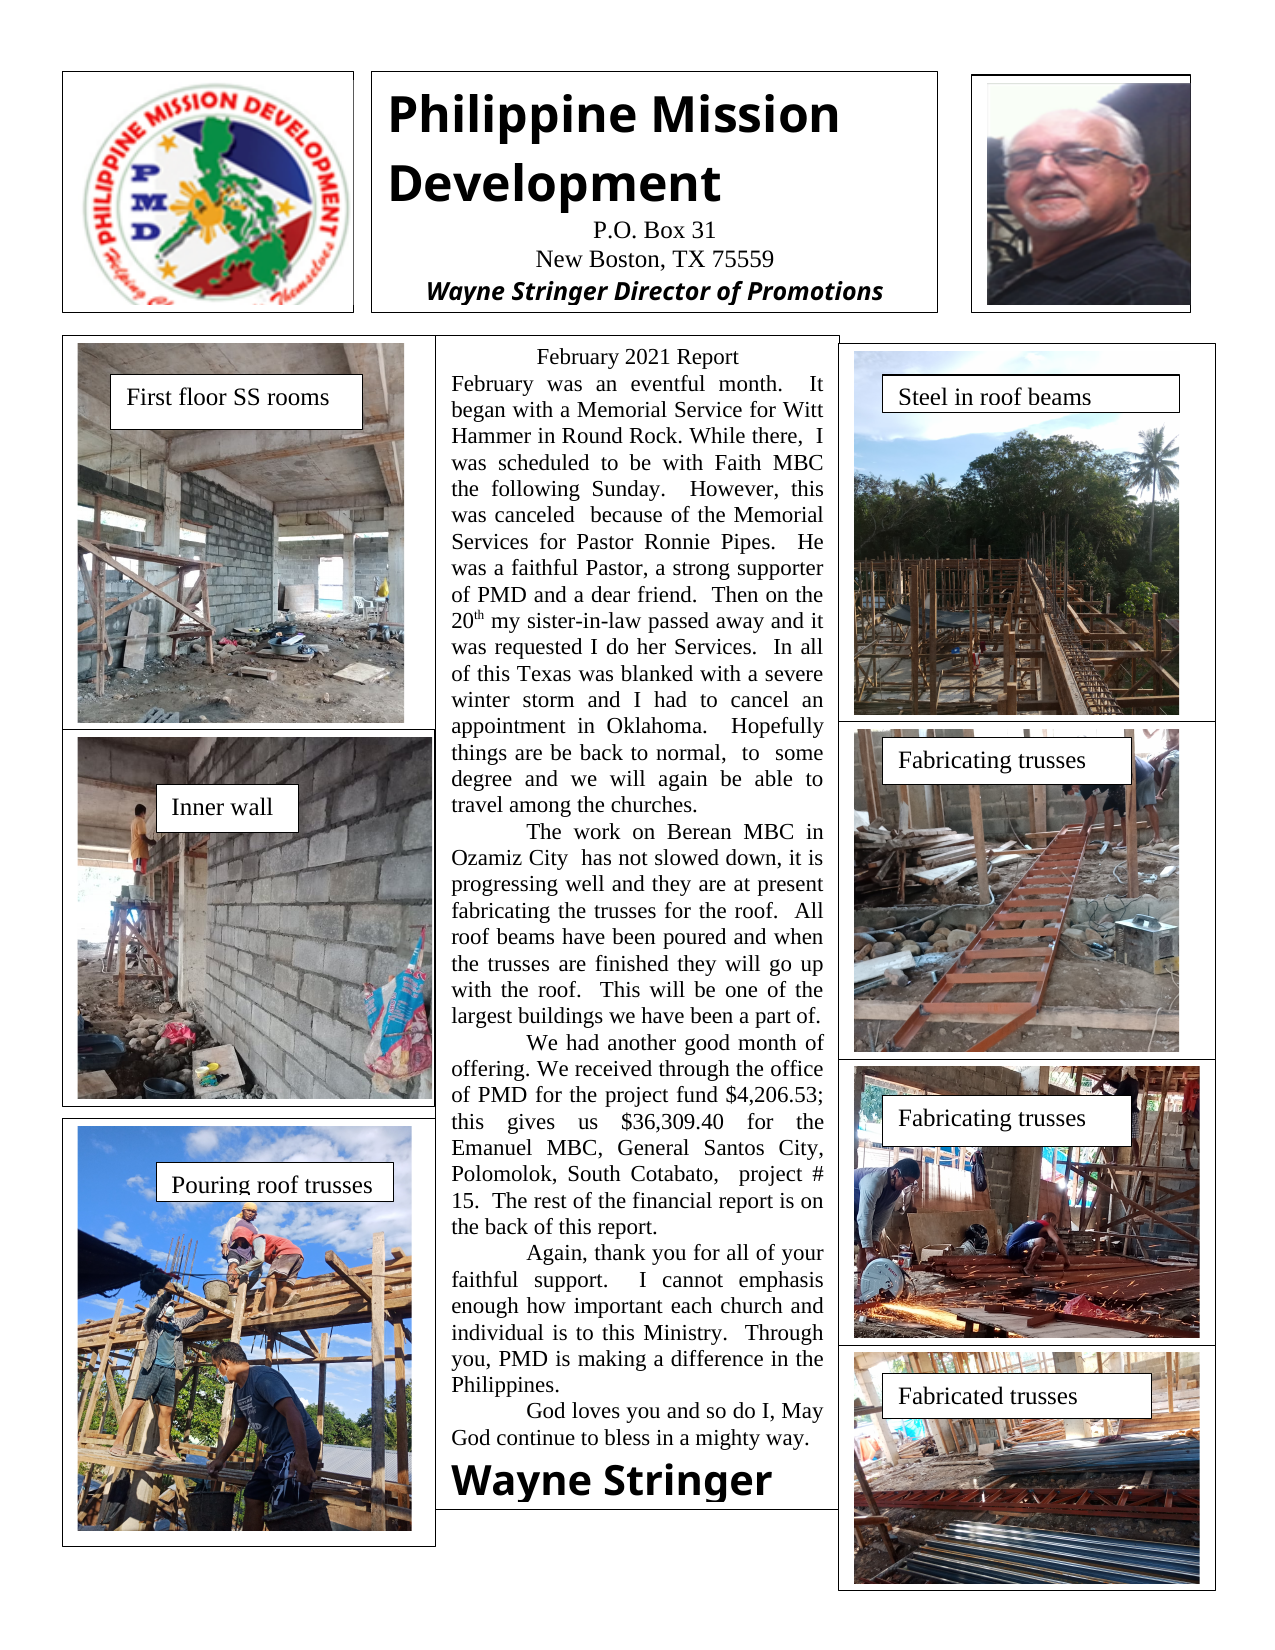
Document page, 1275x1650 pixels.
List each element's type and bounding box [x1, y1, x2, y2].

picture [77, 1126, 412, 1531]
picture [77, 737, 433, 1099]
picture [77, 343, 405, 723]
picture [854, 351, 1180, 715]
picture [854, 1066, 1200, 1338]
picture [854, 729, 1180, 1052]
picture [854, 1352, 1200, 1584]
